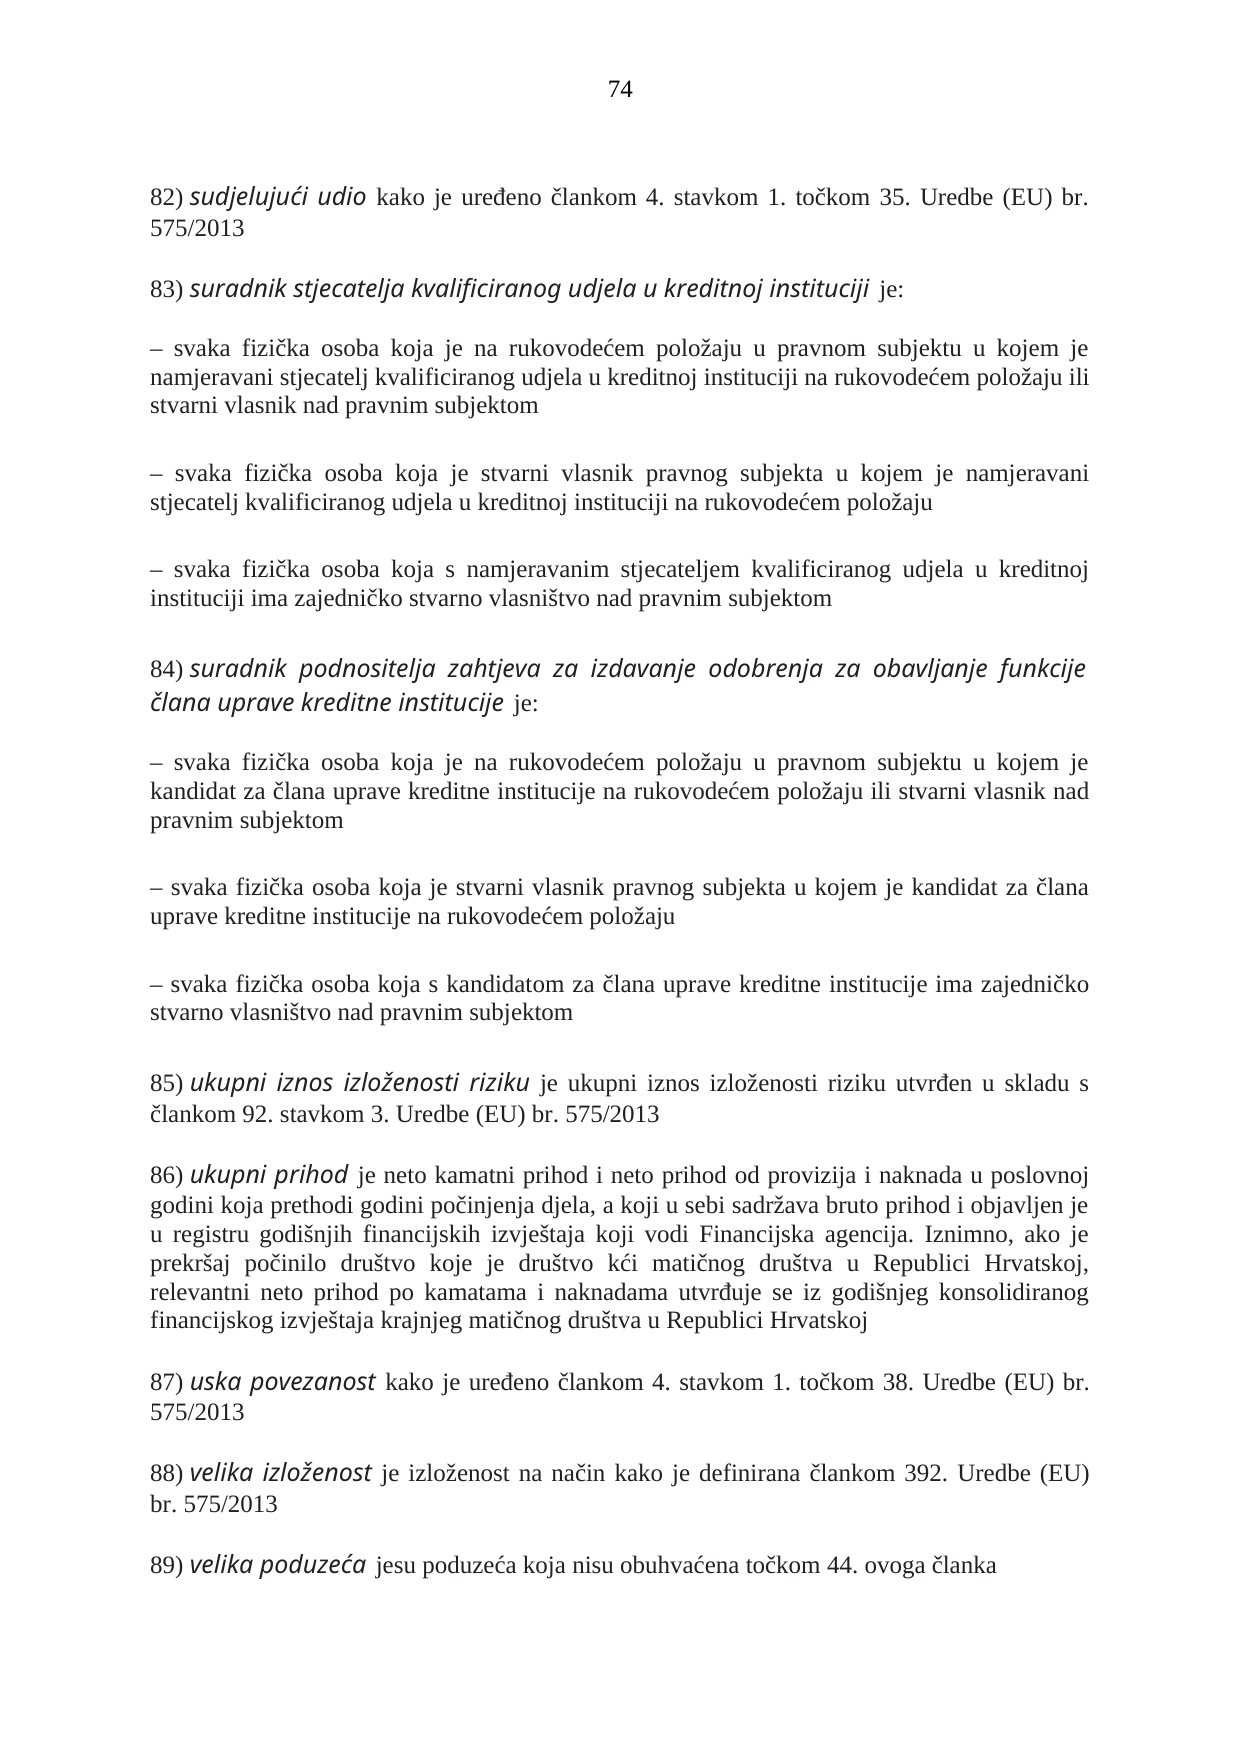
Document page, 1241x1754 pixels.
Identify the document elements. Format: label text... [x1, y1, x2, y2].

text 88) velika izloženost je izloženost na način kako je definirana člankom 392. Uredbe (EU) br. 575/2013 [150, 1455, 1090, 1517]
text – svaka fizička osoba koja s namjeravanim stjecateljem kvalificiranog udjela u kreditnoj instituciji ima zajedničko stvarno vlasništvo nad pravnim subjektom [150, 554, 1090, 612]
text 86) ukupni prihod je neto kamatni prihod i neto prihod od provizija i naknada u poslovnoj godini koja prethodi godini počinjenja djela, a koji u sebi sadržava bruto prihod i objavljen je u registru godišnjih financijskih izvještaja koji vodi Financijska agencija. Iznimno, ako je prekršaj počinilo društvo koje je društvo kći matičnog društva u Republici Hrvatskoj, relevantni neto prihod po kamatama i naknadama utvrđuje se iz godišnjeg konsolidiranog financijskog izvještaja krajnjeg matičnog društva u Republici Hrvatskoj [150, 1157, 1090, 1334]
text 84) suradnik podnositelja zahtjeva za izdavanje odobrenja za obavljanje funkcije člana uprave kreditne institucije je: [150, 651, 1090, 719]
text – svaka fizička osoba koja je na rukovodećem položaju u pravnom subjektu u kojem je namjeravani stjecatelj kvalificiranog udjela u kreditnoj instituciji na rukovodećem položaju ili stvarni vlasnik nad pravnim subjektom [150, 333, 1090, 419]
text – svaka fizička osoba koja je stvarni vlasnik pravnog subjekta u kojem je namjeravani stjecatelj kvalificiranog udjela u kreditnoj instituciji na rukovodećem položaju [150, 458, 1090, 516]
text – svaka fizička osoba koja s kandidatom za člana uprave kreditne institucije ima zajedničko stvarno vlasništvo nad pravnim subjektom [150, 969, 1090, 1026]
text 82) sudjelujući udio kako je uređeno člankom 4. stavkom 1. točkom 35. Uredbe (EU) br. 575/2013 [150, 179, 1090, 242]
text 83) suradnik stjecatelja kvalificiranog udjela u kreditnoj instituciji je: [150, 270, 1090, 304]
text 87) uska povezanost kako je uređeno člankom 4. stavkom 1. točkom 38. Uredbe (EU) br. 575/2013 [150, 1363, 1090, 1426]
text – svaka fizička osoba koja je stvarni vlasnik pravnog subjekta u kojem je kandidat za člana uprave kreditne institucije na rukovodećem položaju [150, 872, 1090, 930]
text – svaka fizička osoba koja je na rukovodećem položaju u pravnom subjektu u kojem je kandidat za člana uprave kreditne institucije na rukovodećem položaju ili stvarni vlasnik nad pravnim subjektom [150, 747, 1090, 834]
text 85) ukupni iznos izloženosti riziku je ukupni iznos izloženosti riziku utvrđen u skladu s člankom 92. stavkom 3. Uredbe (EU) br. 575/2013 [150, 1065, 1090, 1128]
text 89) velika poduzeća jesu poduzeća koja nisu obuhvaćena točkom 44. ovoga članka [150, 1546, 1090, 1580]
